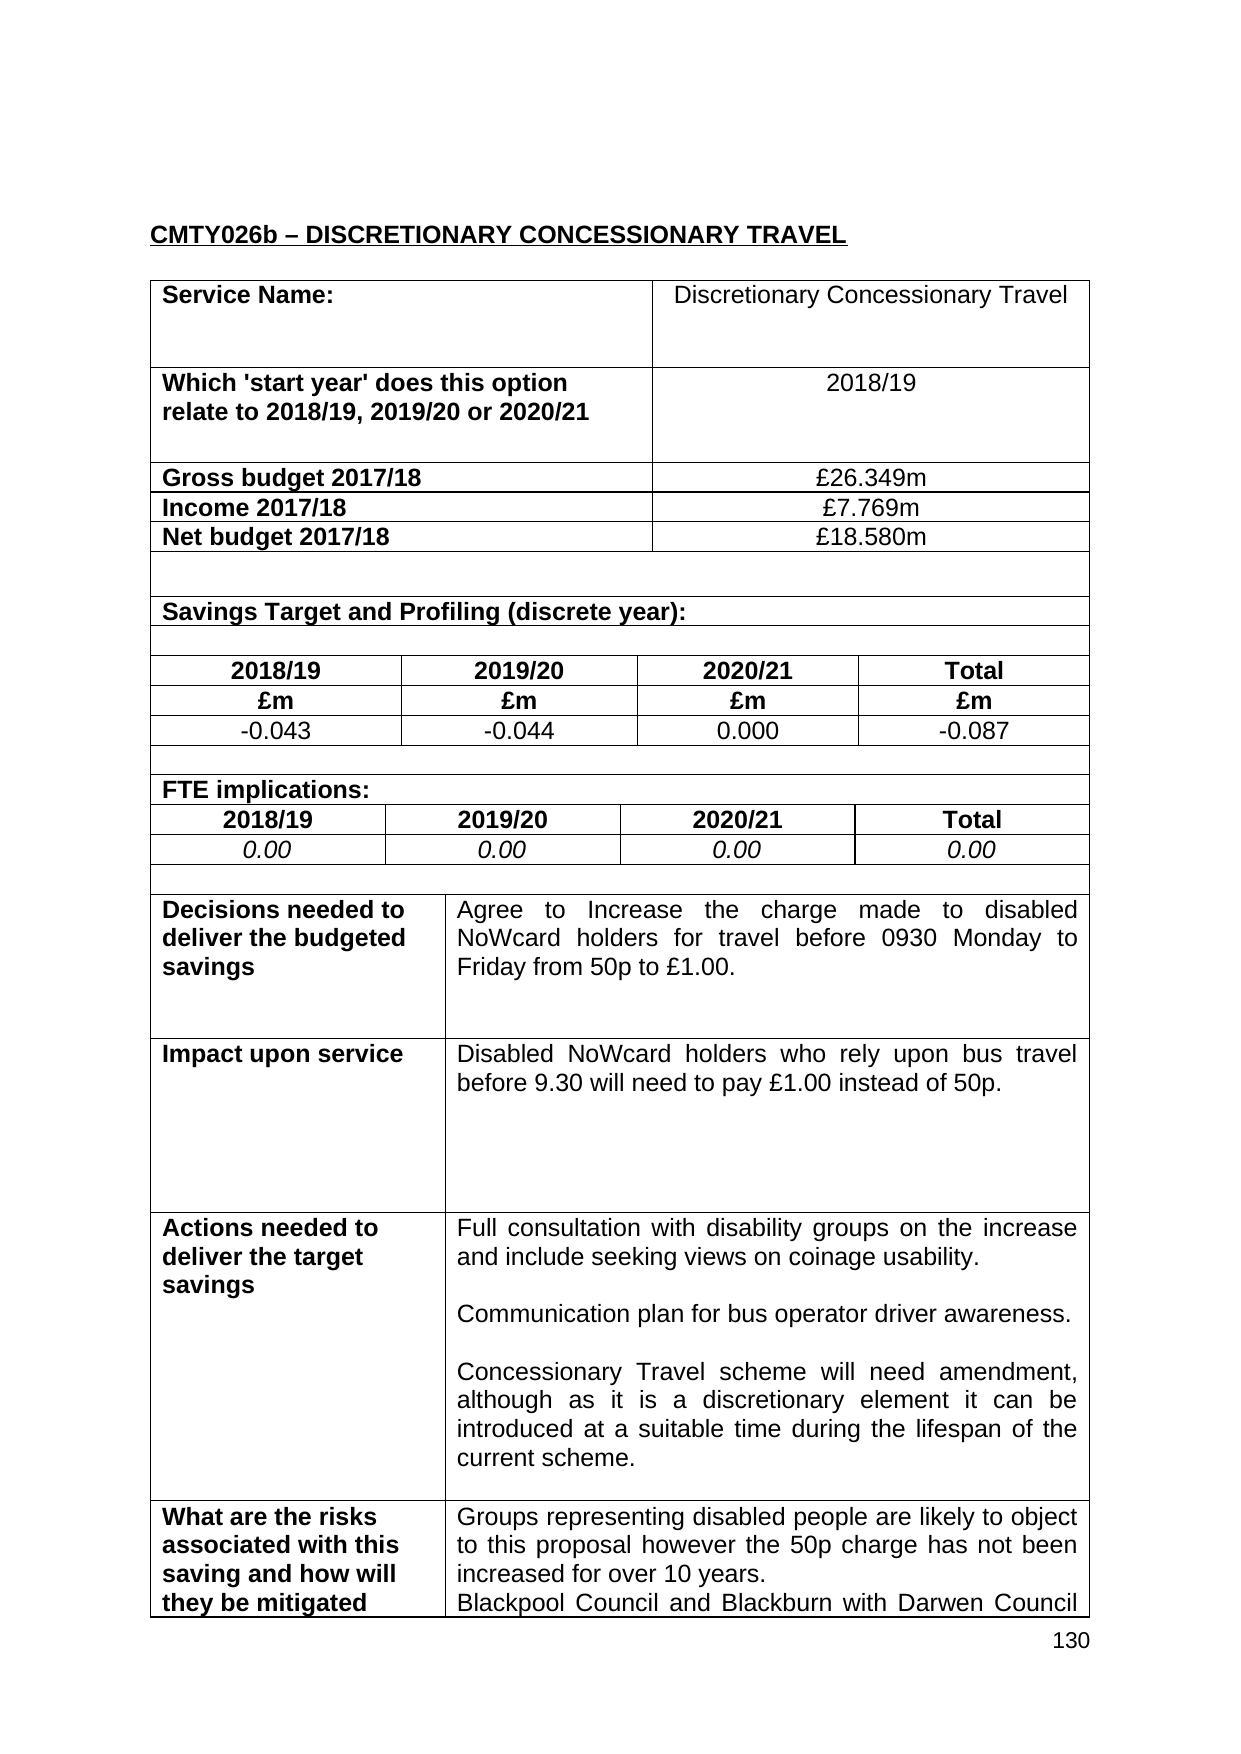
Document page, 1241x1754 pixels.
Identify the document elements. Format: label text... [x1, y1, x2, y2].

table_header Discretionary Concessionary Travel [653, 281, 1089, 367]
text CMTY026b – DISCRETIONARY CONCESSIONARY TRAVEL [150, 220, 1090, 248]
table_cell £26.349m [653, 463, 1089, 491]
table_cell Income 2017/18 [151, 493, 652, 521]
table_cell Which 'start year' does this option relate to 2018/19, 2019/20 or 2020/21 [151, 368, 652, 462]
table_cell Agree to Increase the charge made to disabled NoWcard holders for travel before 0930 Monday to Friday from 50p to £1.00. [446, 895, 1089, 1038]
table_cell [151, 552, 1089, 596]
table_cell 0.00 [856, 835, 1089, 864]
table_cell 2020/21 [638, 656, 858, 685]
table_cell 0.00 [151, 835, 385, 864]
table_cell FTE implications: [151, 775, 1089, 804]
table_cell Savings Target and Profiling (discrete year): [151, 597, 1089, 625]
table_cell Full consultation with disability groups on the increase and include seeking views on coinage usability. Communication plan for bus operator driver awareness. Concessionary Travel scheme will need amendment, although as it is a discretionary element it can be introduced at a suitable time during the lifespan of the current scheme. [446, 1213, 1089, 1500]
table_cell £m [151, 686, 401, 715]
table_cell Actions needed to deliver the target savings [151, 1213, 445, 1500]
table_cell 0.000 [638, 716, 858, 744]
table_cell Gross budget 2017/18 [151, 463, 652, 491]
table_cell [151, 1501, 445, 1616]
table_cell [151, 626, 1089, 655]
table_cell -0.087 [859, 716, 1089, 744]
table_cell Decisions needed to deliver the budgeted savings [151, 895, 445, 1038]
table_cell £m [859, 686, 1089, 715]
table_cell -0.044 [402, 716, 637, 744]
table_cell 2018/19 [151, 656, 401, 685]
table_cell £m [402, 686, 637, 715]
table_cell 2020/21 [621, 805, 854, 834]
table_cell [446, 1501, 1089, 1616]
table_cell -0.043 [151, 716, 401, 744]
table_cell Net budget 2017/18 [151, 522, 652, 551]
table_cell Total [859, 656, 1089, 685]
table_header Service Name: [151, 281, 652, 367]
table_cell £18.580m [653, 522, 1089, 551]
table_cell 2018/19 [151, 805, 385, 834]
table_cell Disabled NoWcard holders who rely upon bus travel before 9.30 will need to pay £1.00 instead of 50p. [446, 1039, 1089, 1212]
table_cell £m [638, 686, 858, 715]
table_cell 2018/19 [653, 368, 1089, 462]
table_cell 2019/20 [386, 805, 620, 834]
table_cell 2019/20 [402, 656, 637, 685]
table_cell Total [856, 805, 1089, 834]
table_cell Impact upon service [151, 1039, 445, 1212]
table_cell 0.00 [621, 835, 854, 864]
table_cell [151, 746, 1089, 774]
table_cell [151, 865, 1089, 893]
table_cell 0.00 [386, 835, 620, 864]
table_cell £7.769m [653, 493, 1089, 521]
